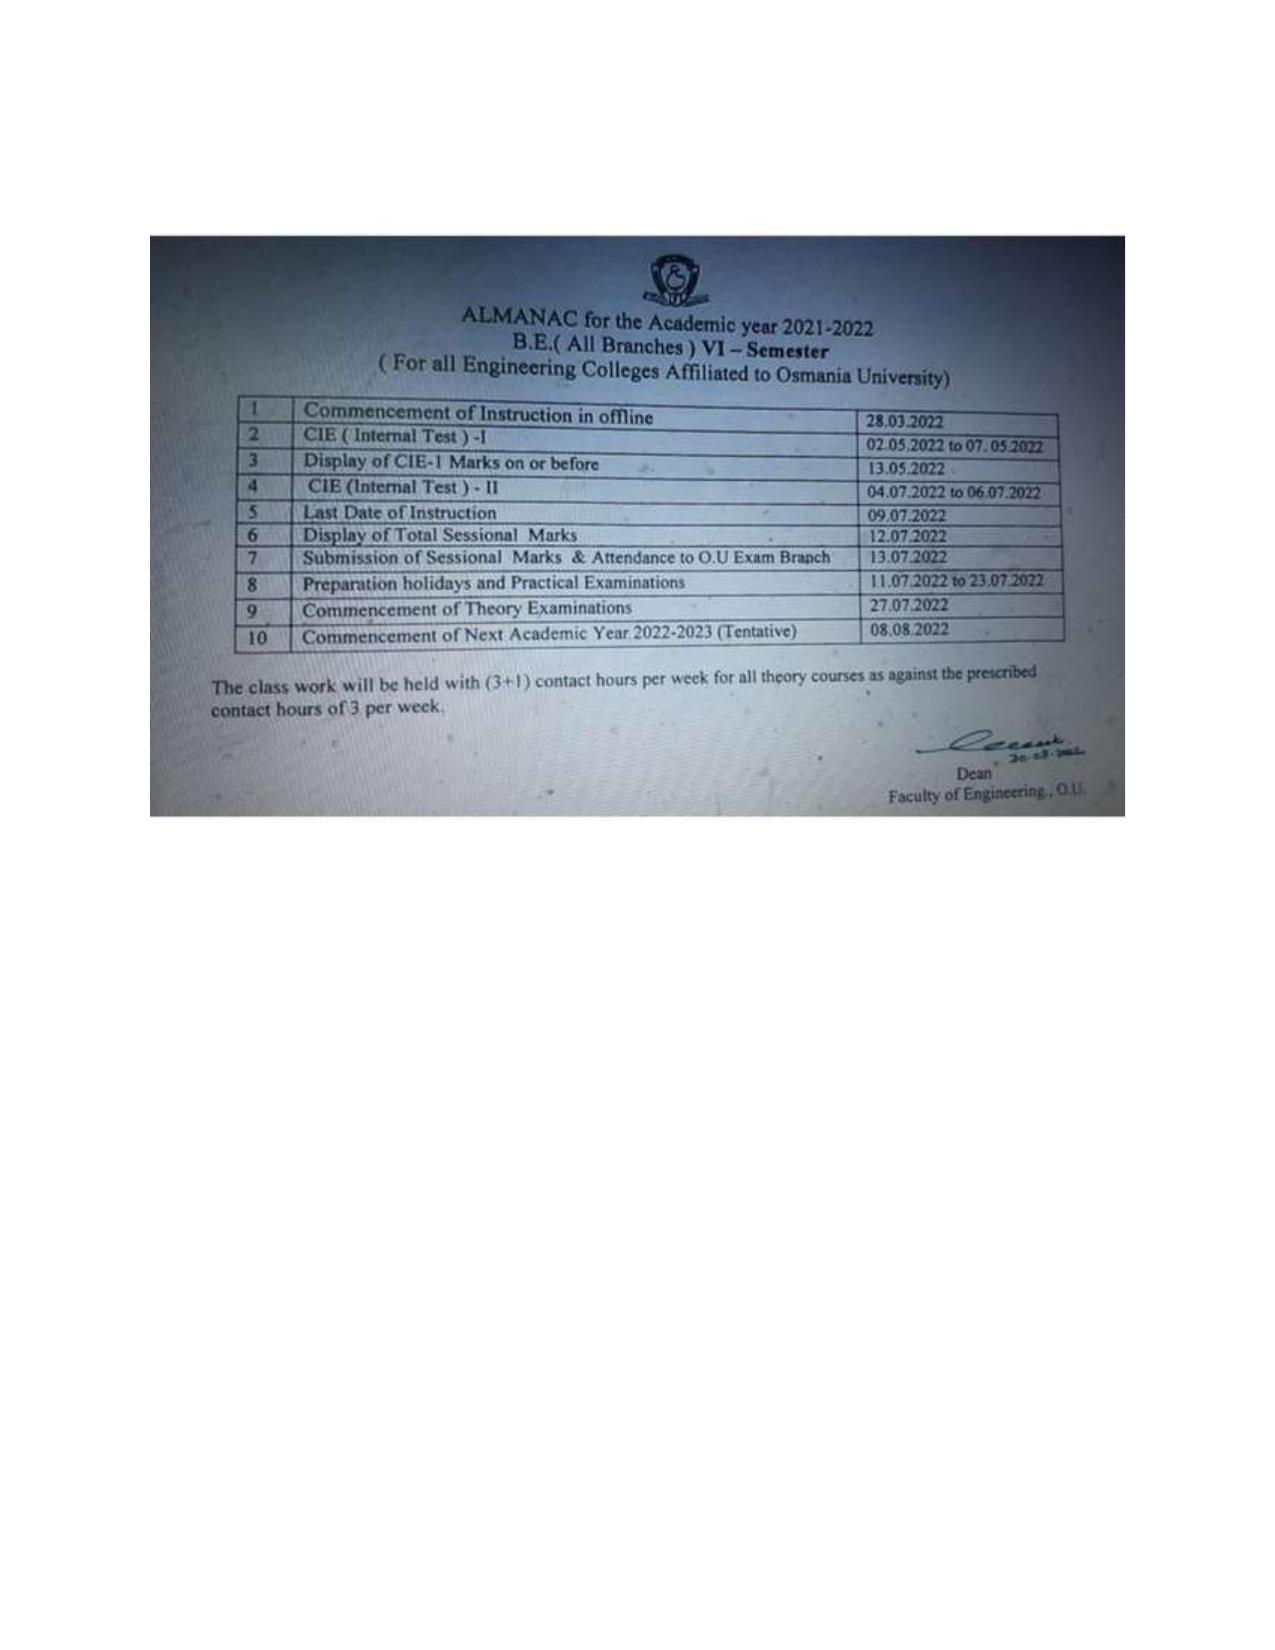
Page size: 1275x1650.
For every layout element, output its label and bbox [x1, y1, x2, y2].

picture [150, 150, 1125, 904]
